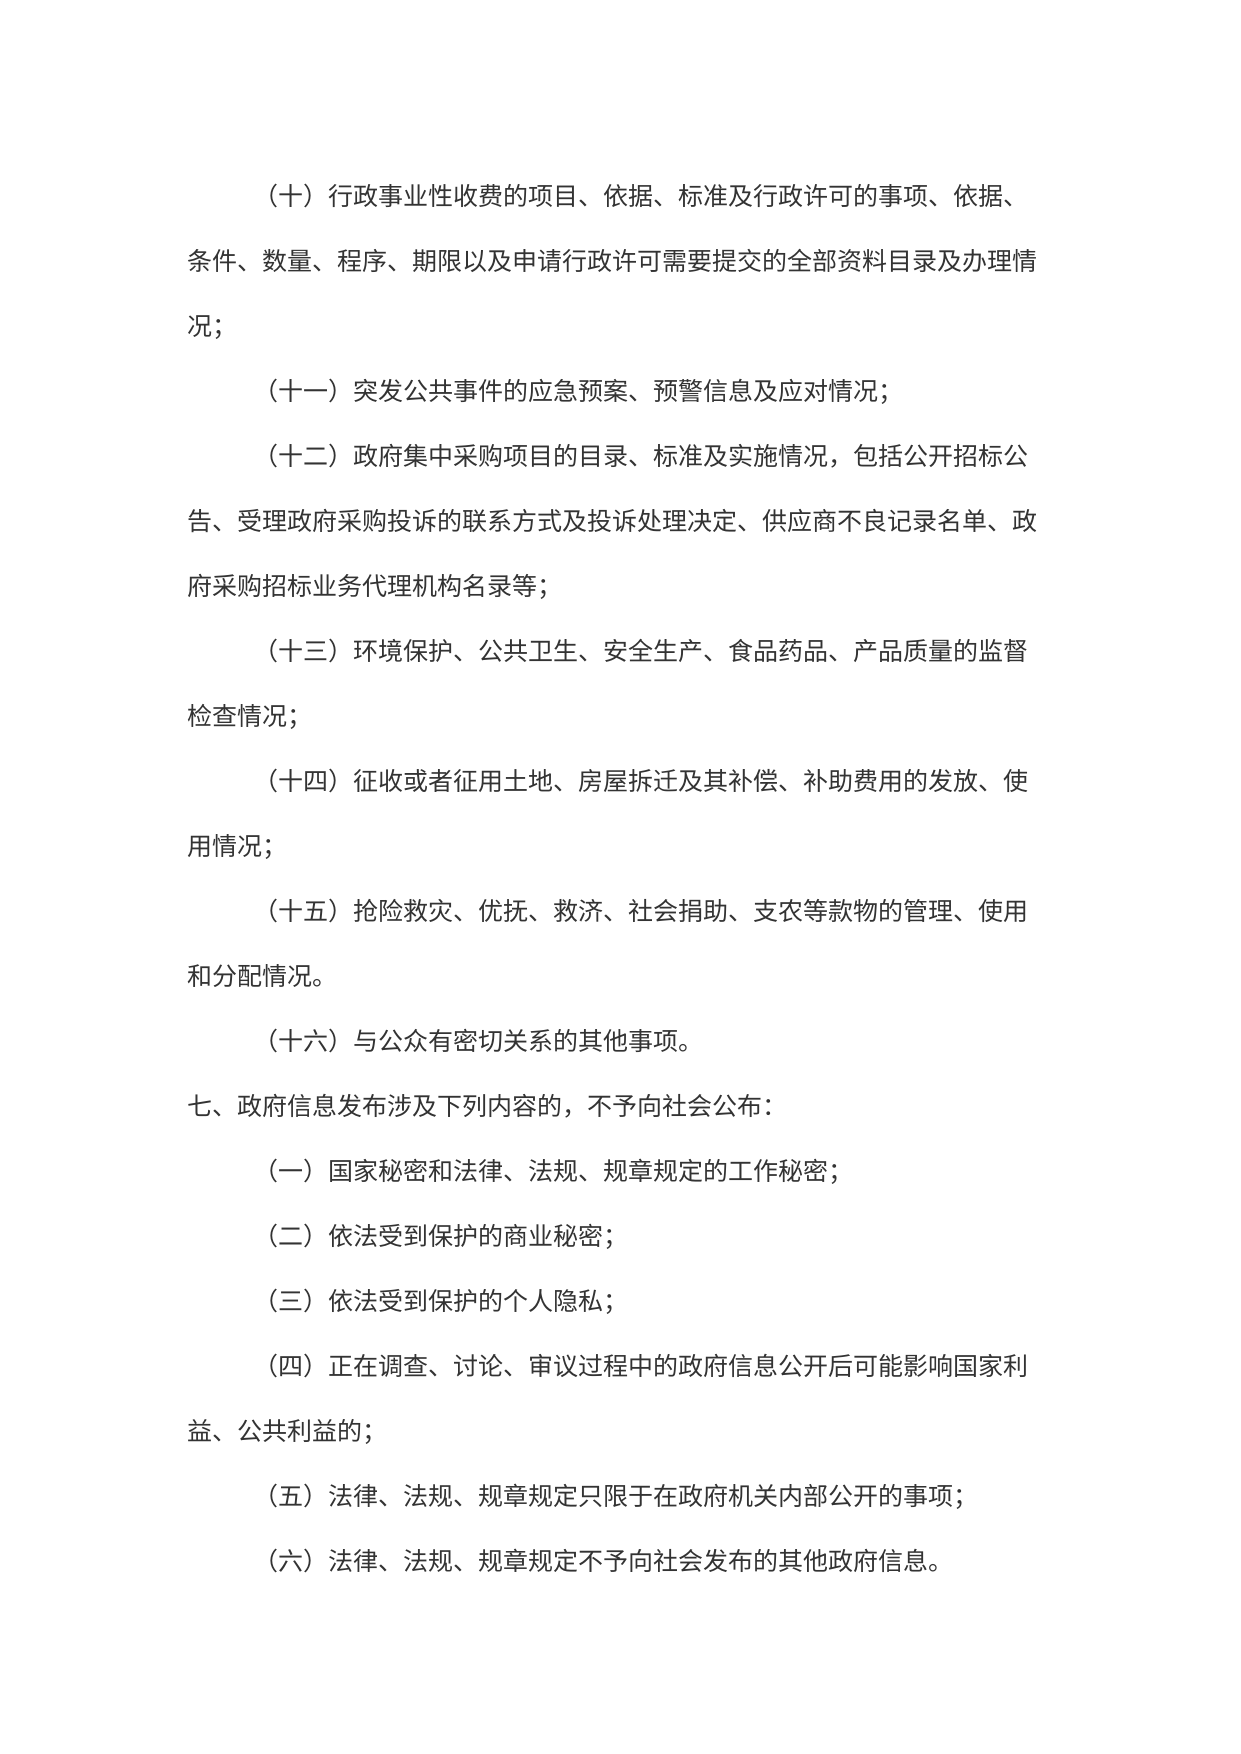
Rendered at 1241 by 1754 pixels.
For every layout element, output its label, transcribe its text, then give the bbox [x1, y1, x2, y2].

text （十六）与公众有密切关系的其他事项。 七、政府信息发布涉及下列内容的，不予向社会公布： [187, 1007, 1053, 1137]
text （十）行政事业性收费的项目、依据、标准及行政许可的事项、依据、条件、数量、程序、期限以及申请行政许可需要提交的全部资料目录及办理情况； [187, 162, 1053, 357]
text （六）法律、法规、规章规定不予向社会发布的其他政府信息。 [187, 1527, 1053, 1592]
text （十三）环境保护、公共卫生、安全生产、食品药品、产品质量的监督检查情况； [187, 617, 1053, 747]
text （一）国家秘密和法律、法规、规章规定的工作秘密； [187, 1137, 1053, 1202]
text （二）依法受到保护的商业秘密； [187, 1202, 1053, 1267]
text （三）依法受到保护的个人隐私； [187, 1267, 1053, 1332]
text （十四）征收或者征用土地、房屋拆迁及其补偿、补助费用的发放、使用情况； [187, 747, 1053, 877]
text （十一）突发公共事件的应急预案、预警信息及应对情况； [187, 357, 1053, 422]
text （四）正在调查、讨论、审议过程中的政府信息公开后可能影响国家利益、公共利益的； [187, 1332, 1053, 1462]
text （五）法律、法规、规章规定只限于在政府机关内部公开的事项； [187, 1462, 1053, 1527]
text （十五）抢险救灾、优抚、救济、社会捐助、支农等款物的管理、使用和分配情况。 [187, 877, 1053, 1007]
text （十二）政府集中采购项目的目录、标准及实施情况，包括公开招标公告、受理政府采购投诉的联系方式及投诉处理决定、供应商不良记录名单、政府采购招标业务代理机构名录等； [187, 422, 1053, 617]
